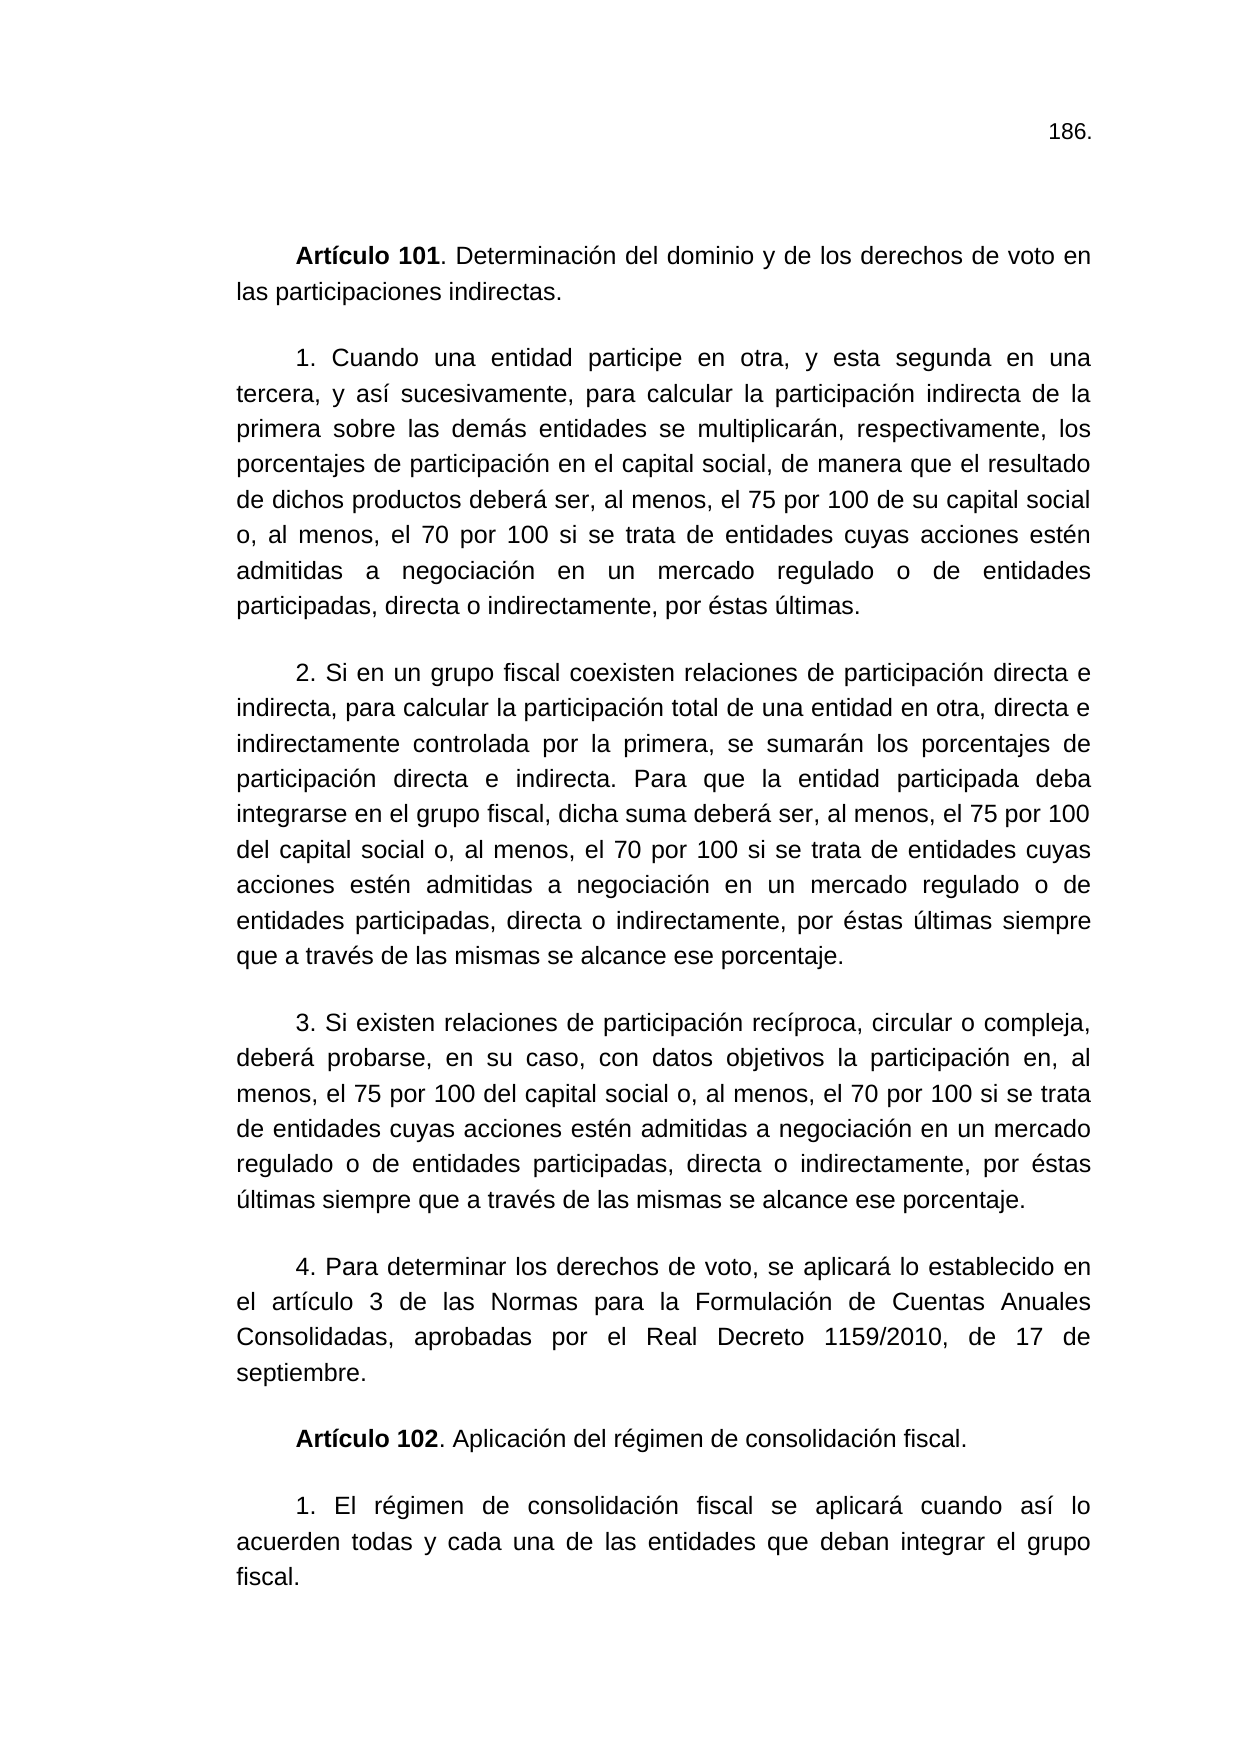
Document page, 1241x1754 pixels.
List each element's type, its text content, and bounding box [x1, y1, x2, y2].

text 1. El régimen de consolidación fiscal se aplicará cuando así lo acuerden todas y cada una de las entidades que deban integrar el grupo fiscal. [236, 1486, 1092, 1592]
text 2. Si en un grupo fiscal coexisten relaciones de participación directa e indirecta, para calcular la participación total de una entidad en otra, directa e indirectamente controlada por la primera, se sumarán los porcentajes de participación directa e indirecta. Para que la entidad participada deba integrarse en el grupo fiscal, dicha suma deberá ser, al menos, el 75 por 100 del capital social o, al menos, el 70 por 100 si se trata de entidades cuyas acciones estén admitidas a negociación en un mercado regulado o de entidades participadas, directa o indirectamente, por éstas últimas siempre que a través de las mismas se alcance ese porcentaje. [236, 653, 1092, 972]
text 4. Para determinar los derechos de voto, se aplicará lo establecido en el artículo 3 de las Normas para la Formulación de Cuentas Anuales Consolidadas, aprobadas por el Real Decreto 1159/2010, de 17 de septiembre. [236, 1247, 1092, 1388]
text 1. Cuando una entidad participe en otra, y esta segunda en una tercera, y así sucesivamente, para calcular la participación indirecta de la primera sobre las demás entidades se multiplicarán, respectivamente, los porcentajes de participación en el capital social, de manera que el resultado de dichos productos deberá ser, al menos, el 75 por 100 de su capital social o, al menos, el 70 por 100 si se trata de entidades cuyas acciones estén admitidas a negociación en un mercado regulado o de entidades participadas, directa o indirectamente, por éstas últimas. [236, 338, 1092, 622]
text Artículo 102. Aplicación del régimen de consolidación fiscal. [236, 1419, 1092, 1455]
text 3. Si existen relaciones de participación recíproca, circular o compleja, deberá probarse, en su caso, con datos objetivos la participación en, al menos, el 75 por 100 del capital social o, al menos, el 70 por 100 si se trata de entidades cuyas acciones estén admitidas a negociación en un mercado regulado o de entidades participadas, directa o indirectamente, por éstas últimas siempre que a través de las mismas se alcance ese porcentaje. [236, 1003, 1092, 1215]
text Artículo 101. Determinación del dominio y de los derechos de voto en las participaciones indirectas. [236, 236, 1092, 307]
